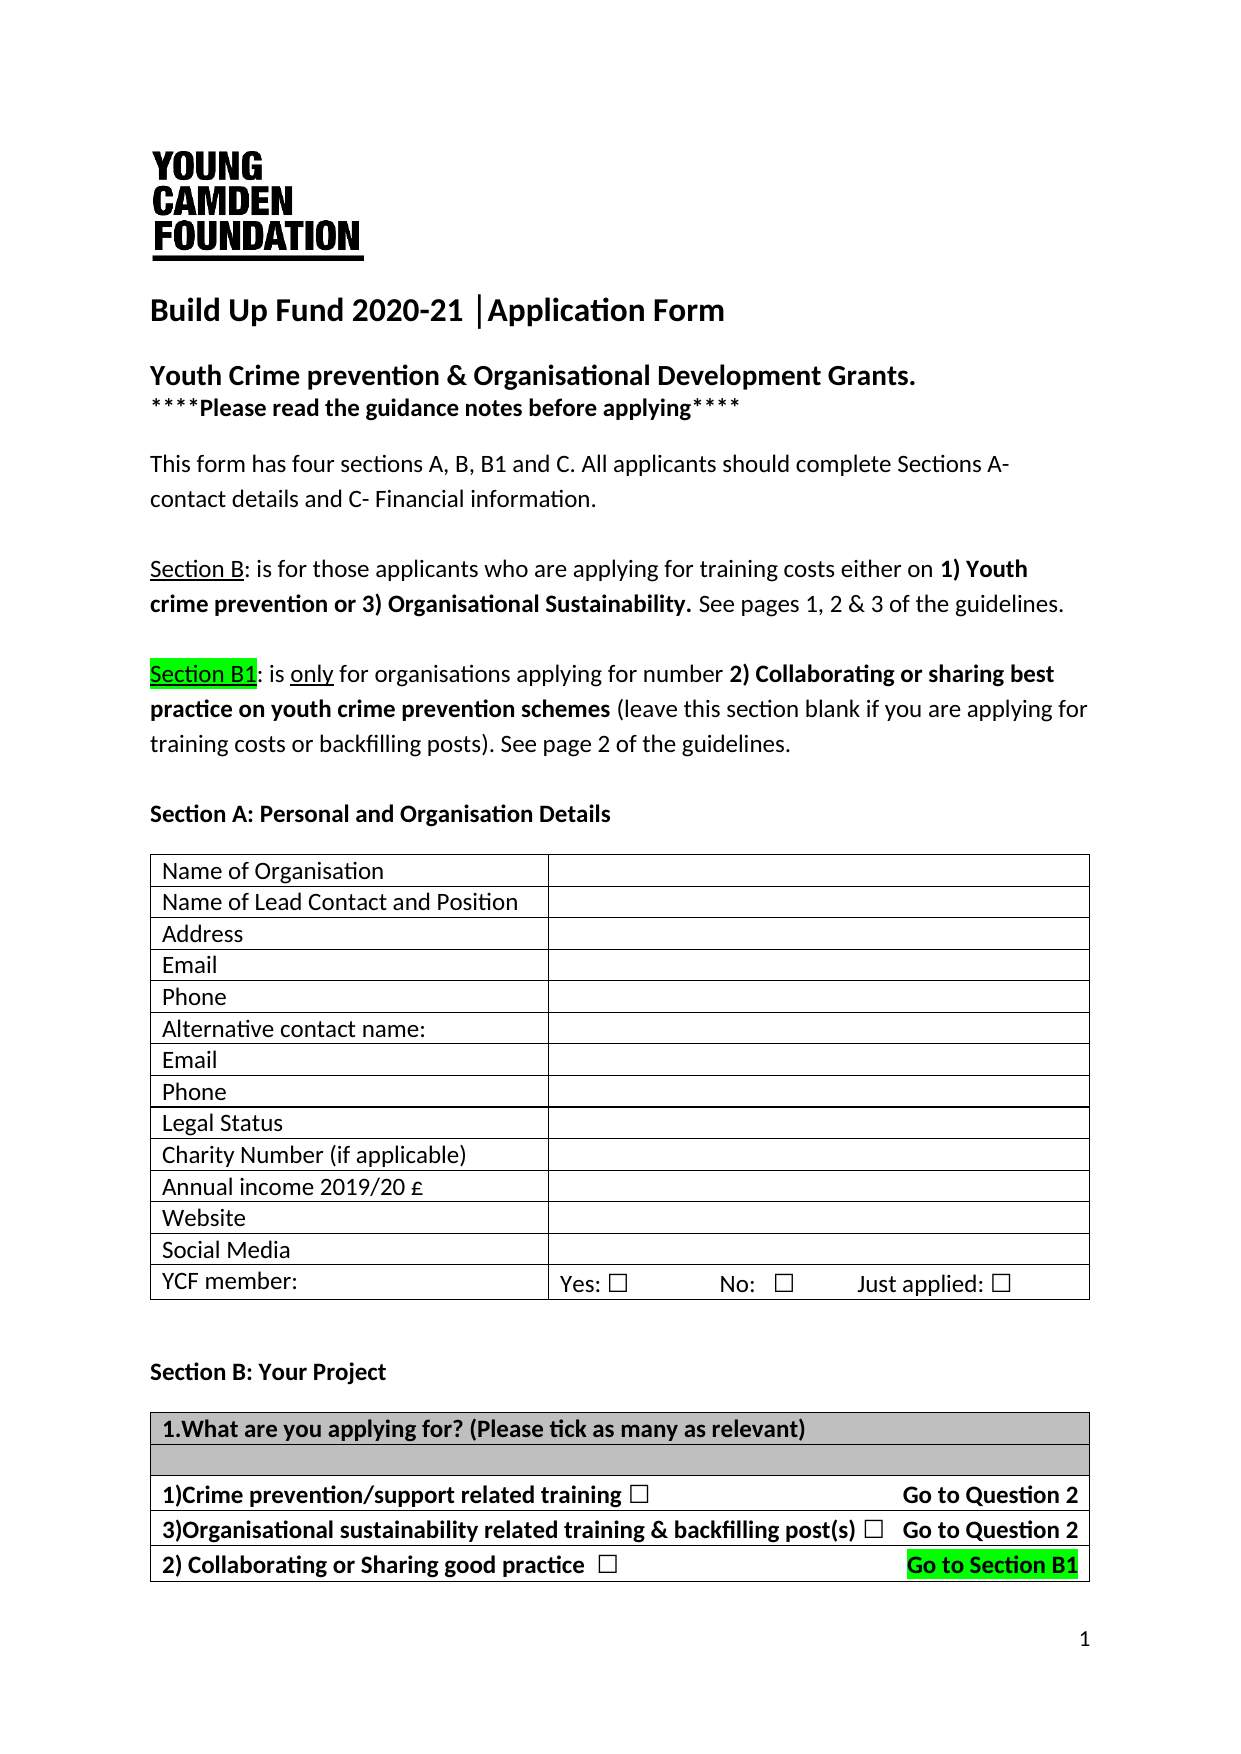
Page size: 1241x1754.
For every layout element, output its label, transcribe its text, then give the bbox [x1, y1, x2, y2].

table_cell Legal Status [151, 1108, 548, 1138]
table_cell Social Media [151, 1234, 548, 1264]
table_cell Email [151, 1044, 548, 1075]
table_cell Alternative contact name: [151, 1013, 548, 1043]
table_cell 3)Organisational sustainability related training & backfilling post(s) Go to Question 2 [151, 1511, 1089, 1545]
table_cell [549, 1108, 1089, 1138]
table_header 1.What are you applying for? (Please tick as many as relevant) [151, 1413, 1089, 1444]
table_cell Phone [151, 981, 548, 1012]
table_cell [549, 1202, 1089, 1233]
table_cell Address [151, 918, 548, 949]
table_cell [549, 1076, 1089, 1106]
table_cell [549, 950, 1089, 980]
text This form has four sections A, B, B1 and C. All applicants should complete Sections A- contact details and C- Financial information. [150, 448, 1090, 514]
table_cell [549, 887, 1089, 917]
table_cell [151, 1445, 1089, 1475]
text ****Please read the guidance notes before applying**** [150, 392, 1090, 423]
text Section B: Your Project [150, 1356, 1090, 1387]
table_cell 1)Crime prevention/support related training Go to Question 2 [151, 1476, 1089, 1510]
table_cell [549, 1044, 1089, 1075]
table_cell [549, 1139, 1089, 1169]
table_header Name of Organisation [151, 855, 548, 886]
text Section A: Personal and Organisation Details [150, 798, 1090, 829]
table_cell Name of Lead Contact and Position [151, 887, 548, 917]
table_cell [549, 918, 1089, 949]
text Youth Crime prevention & Organisational Development Grants. [150, 357, 1090, 392]
table_cell YCF member: [151, 1265, 548, 1299]
table_cell [549, 981, 1089, 1012]
table_cell Annual income 2019/20 £ [151, 1171, 548, 1201]
table_cell [549, 1234, 1089, 1264]
table_cell Website [151, 1202, 548, 1233]
table_cell [549, 1171, 1089, 1201]
table_cell 2) Collaborating or Sharing good practice Go to Section B1 [151, 1546, 1089, 1581]
table_cell Charity Number (if applicable) [151, 1139, 548, 1169]
table_header [549, 855, 1089, 886]
text Section B1: is only for organisations applying for number 2) Collaborating or sharing best practice on youth crime prevention schemes (leave this section blank if you are applying for training costs or backfilling posts). See page 2 of the guidelines. [150, 658, 1090, 759]
table_cell Phone [151, 1076, 548, 1106]
table_cell Yes: No: Just applied: [549, 1265, 1089, 1299]
table_cell [549, 1013, 1089, 1043]
table_cell Email [151, 950, 548, 980]
text Section B: is for those applicants who are applying for training costs either on 1) Youth crime prevention or 3) Organisational Sustainability. See pages 1, 2 & 3 of the guidelines. [150, 553, 1090, 619]
picture [150, 150, 366, 264]
text Build Up Fund 2020-21 │Application Form [150, 289, 1090, 330]
